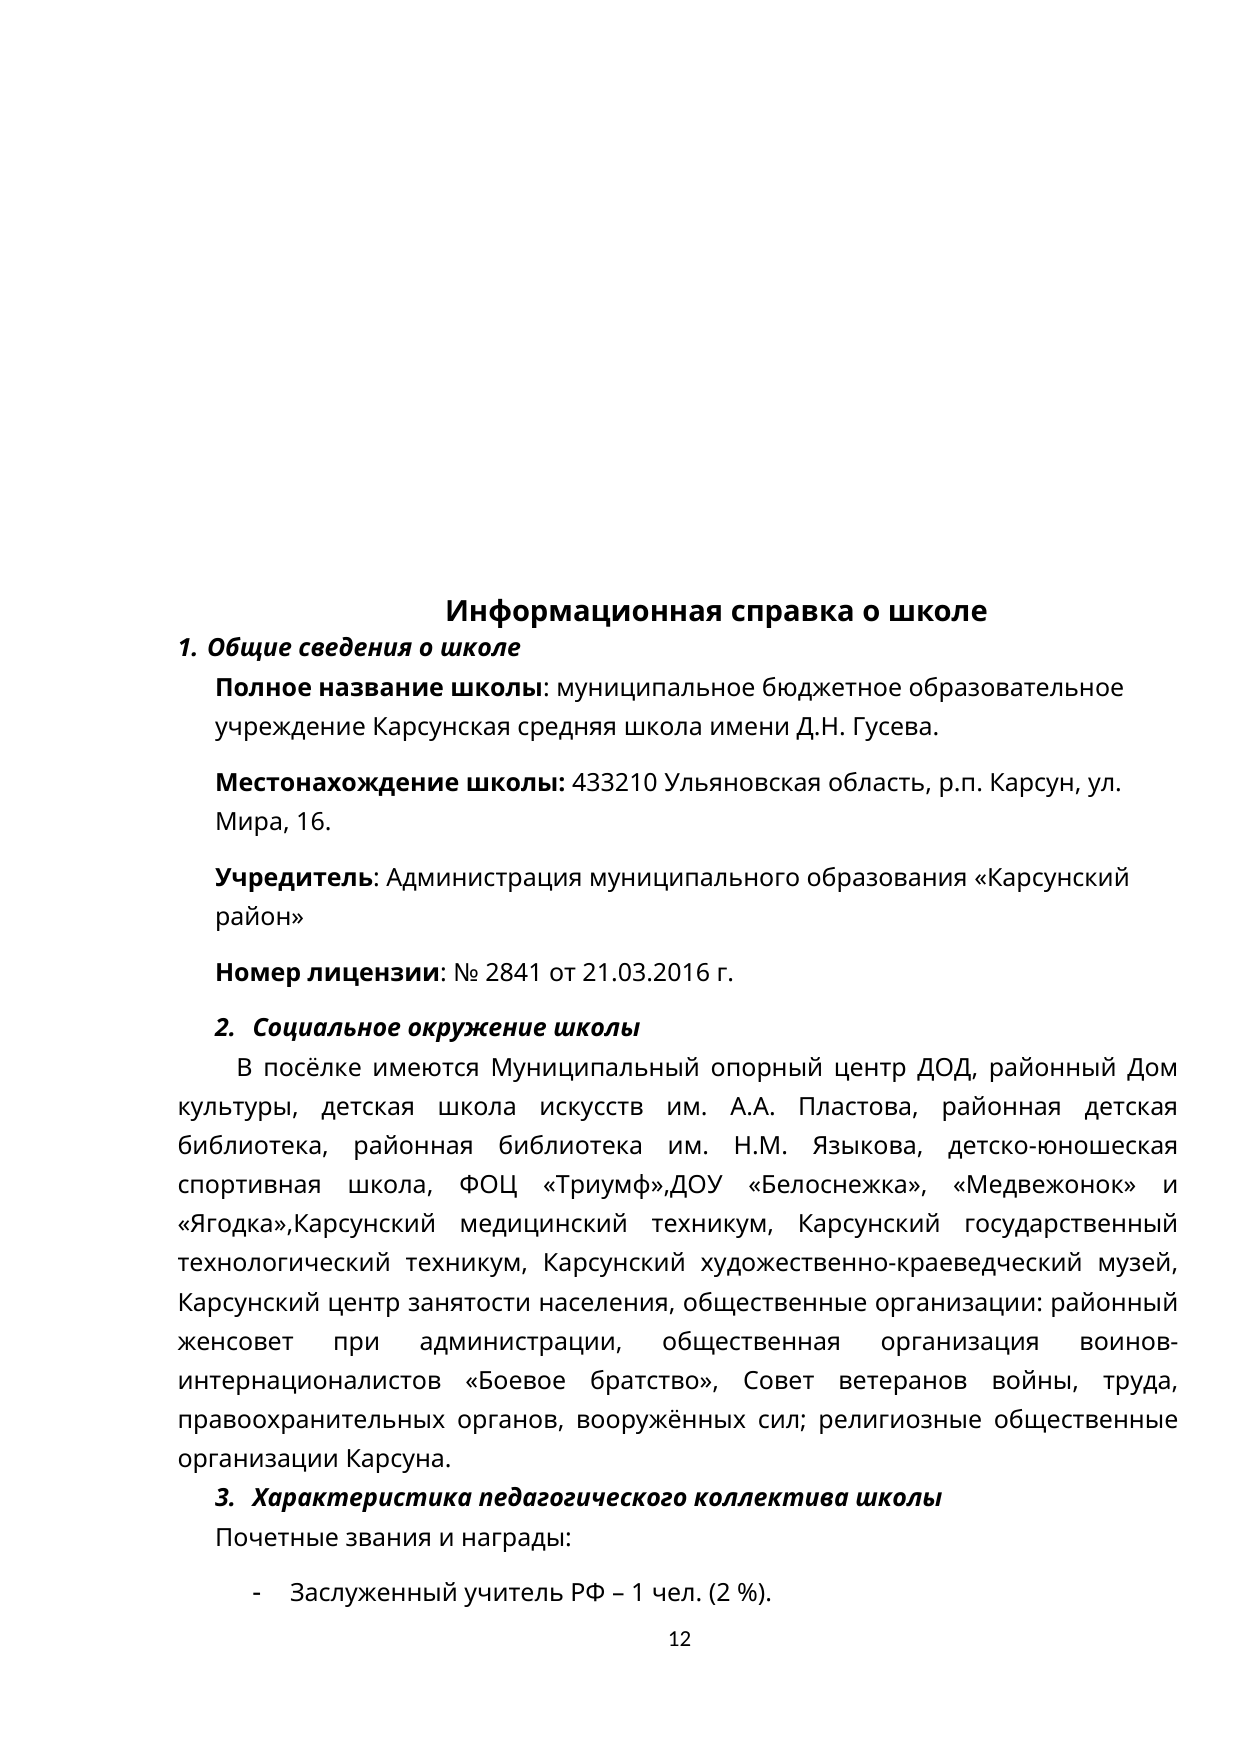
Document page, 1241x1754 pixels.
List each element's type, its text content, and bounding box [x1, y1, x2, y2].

subtitle Информационная справка о школе [251, 590, 1181, 630]
text Номер лицензии: № 2841 от 21.03.2016 г. [215, 954, 1181, 988]
list Характеристика педагогического коллектива школы [215, 1480, 1181, 1514]
text Полное название школы: муниципальное бюджетное образовательное учреждение Карсунская средняя школа имени Д.Н. Гусева. [215, 669, 1181, 742]
text Местонахождение школы: 433210 Ульяновская область, р.п. Карсун, ул. Мира, 16. [215, 764, 1181, 837]
list Социальное окружение школы [215, 1010, 1181, 1044]
text В посёлке имеются Муниципальный опорный центр ДОД, районный Дом культуры, детская школа искусств им. А.А. Пластова, районная детская библиотека, районная библиотека им. Н.М. Языкова, детско-юношеская спортивная школа, ФОЦ «Триумф»,ДОУ «Белоснежка», «Медвежонок» и «Ягодка»,Карсунский медицинский техникум, Карсунский государственный технологический техникум, Карсунский художественно-краеведческий музей, Карсунский центр занятости населения, общественные организации: районный женсовет при администрации, общественная организация воинов-интернационалистов «Боевое братство», Совет ветеранов войны, труда, правоохранительных органов, вооружённых сил; религиозные общественные организации Карсуна. [177, 1049, 1179, 1475]
list Заслуженный учитель РФ – 1 чел. (2 %). [252, 1575, 1199, 1609]
text Почетные звания и награды: [215, 1519, 1181, 1553]
text Учредитель: Администрация муниципального образования «Карсунский район» [215, 859, 1181, 932]
list Общие сведения о школе [177, 630, 1181, 664]
